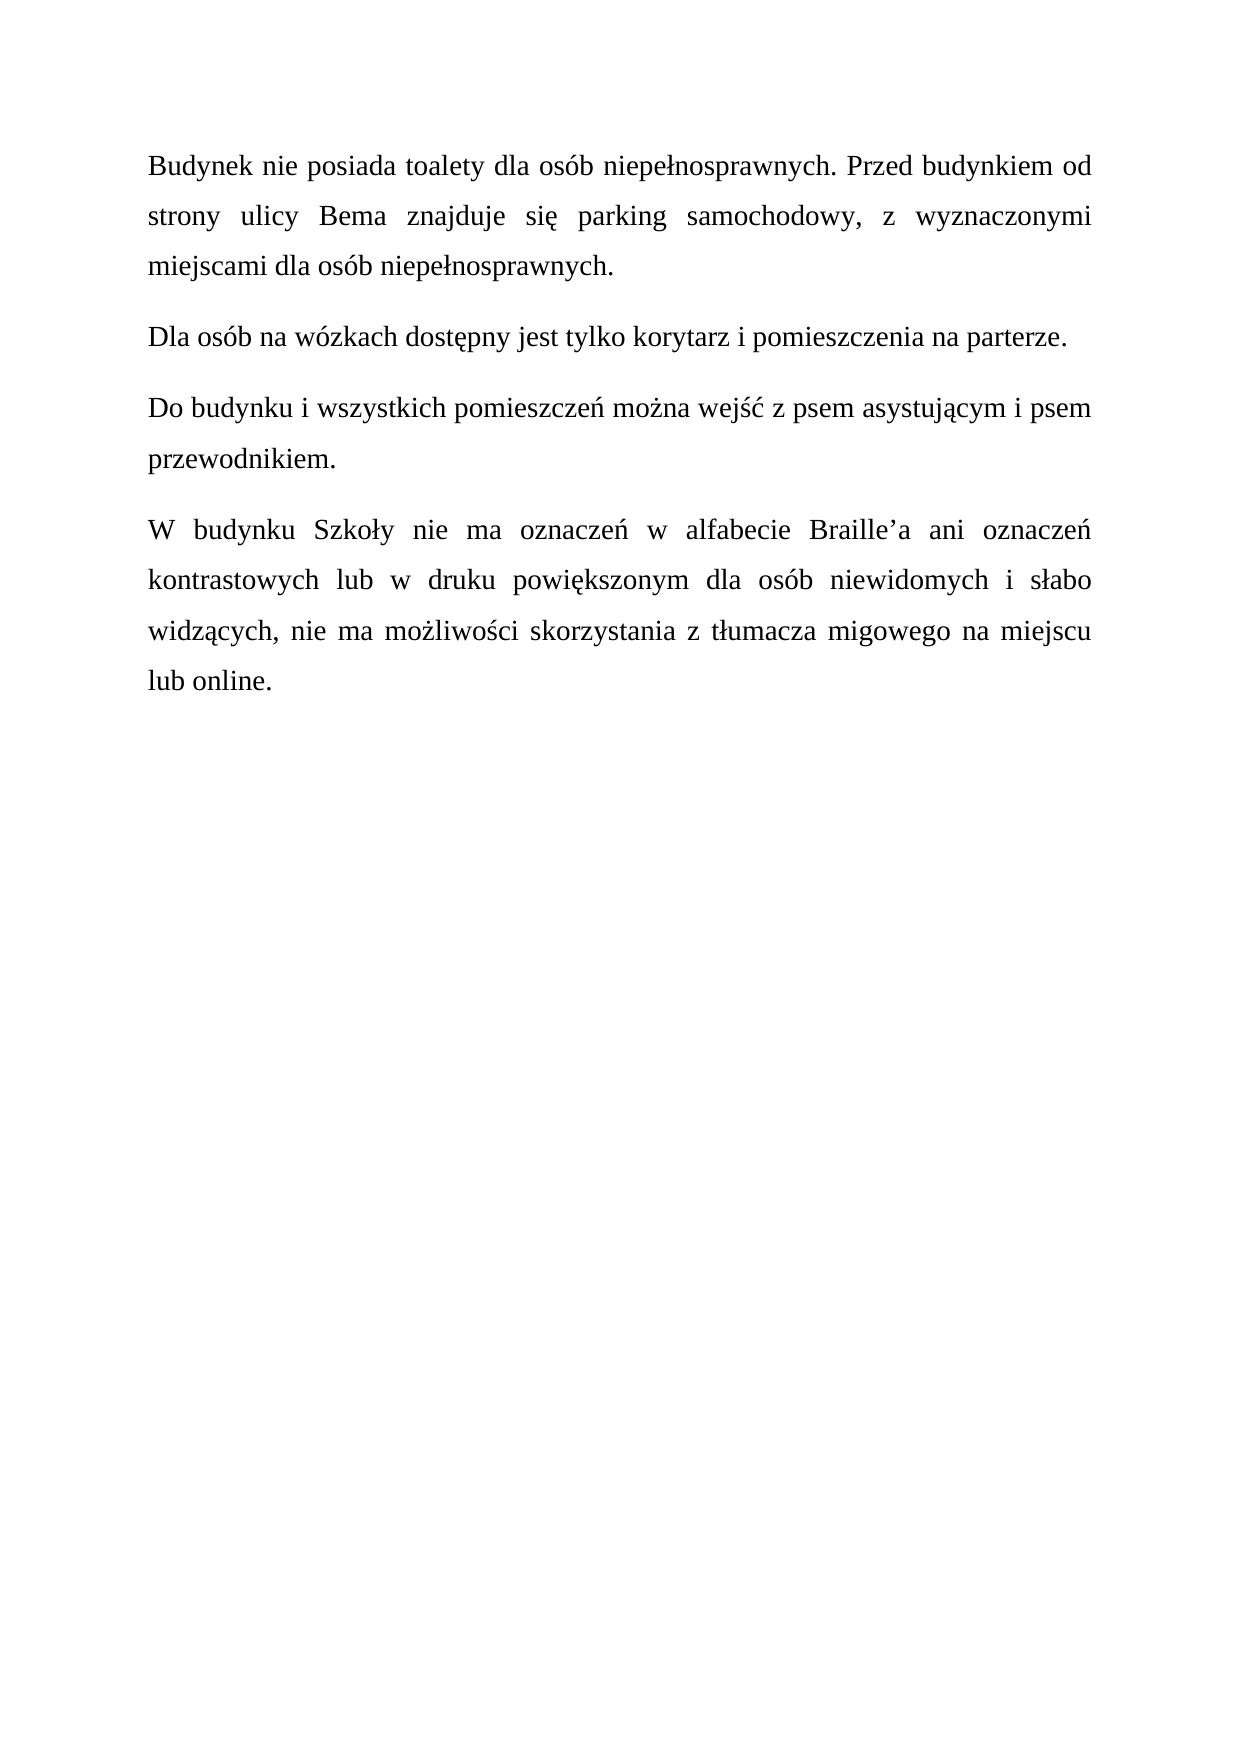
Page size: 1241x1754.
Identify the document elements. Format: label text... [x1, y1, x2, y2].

text W budynku Szkoły nie ma oznaczeń w alfabecie Braille’a ani oznaczeń kontrastowych lub w druku powiększonym dla osób niewidomych i słabo widzących, nie ma możliwości skorzystania z tłumacza migowego na miejscu lub online. [148, 512, 1093, 696]
text Budynek nie posiada toalety dla osób niepełnosprawnych. Przed budynkiem od strony ulicy Bema znajduje się parking samochodowy, z wyznaczonymi miejscami dla osób niepełnosprawnych. [148, 148, 1093, 282]
text Dla osób na wózkach dostępny jest tylko korytarz i pomieszczenia na parterze. [148, 319, 1093, 353]
text Do budynku i wszystkich pomieszczeń można wejść z psem asystującym i psem przewodnikiem. [148, 391, 1093, 474]
